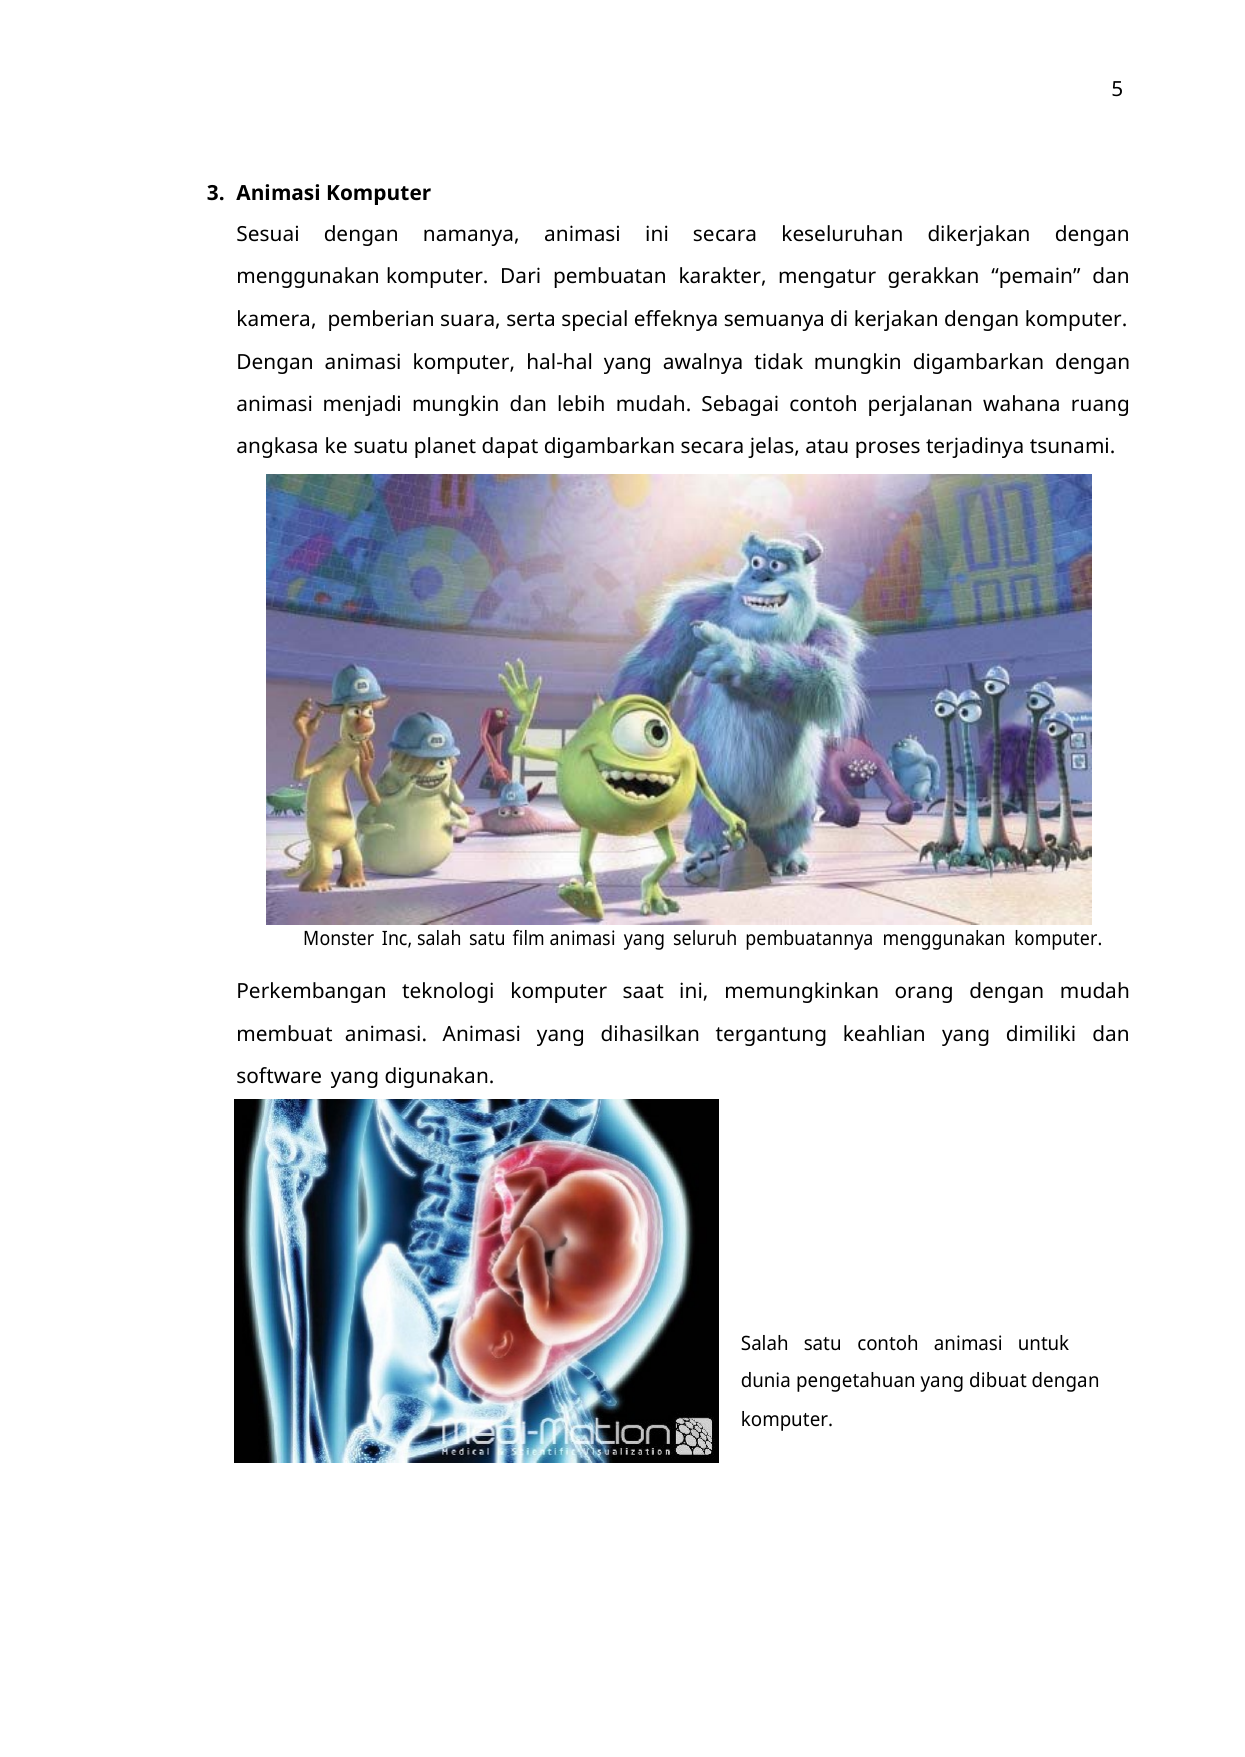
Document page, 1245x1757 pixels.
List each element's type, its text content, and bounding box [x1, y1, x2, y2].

text Salah satu contoh animasi untuk dunia pengetahuan yang dibuat dengan komputer. [741, 1329, 1123, 1432]
text Dengan animasi komputer, hal-hal yang awalnya tidak mungkin digambarkan dengan animasi menjadi mungkin dan lebih mudah. Sebagai contoh perjalanan wahana ruang angkasa ke suatu planet dapat digambarkan secara jelas, atau proses terjadinya tsunami. [236, 347, 1130, 459]
text Sesuai dengan namanya, animasi ini secara keseluruhan dikerjakan dengan menggunakan komputer. Dari pembuatan karakter, mengatur gerakkan “pemain” dan kamera, pemberian suara, serta special effeknya semuanya di kerjakan dengan komputer. [236, 219, 1129, 333]
text Monster Inc, salah satu film animasi yang seluruh pembuatannya menggunakan komputer. [303, 925, 1141, 952]
text Perkembangan teknologi komputer saat ini, memungkinkan orang dengan mudah membuat animasi. Animasi yang dihasilkan tergantung keahlian yang dimiliki dan software yang digunakan. [236, 976, 1129, 1089]
picture [266, 474, 1092, 925]
picture [234, 1099, 719, 1463]
subtitle Animasi Komputer [207, 178, 1141, 206]
